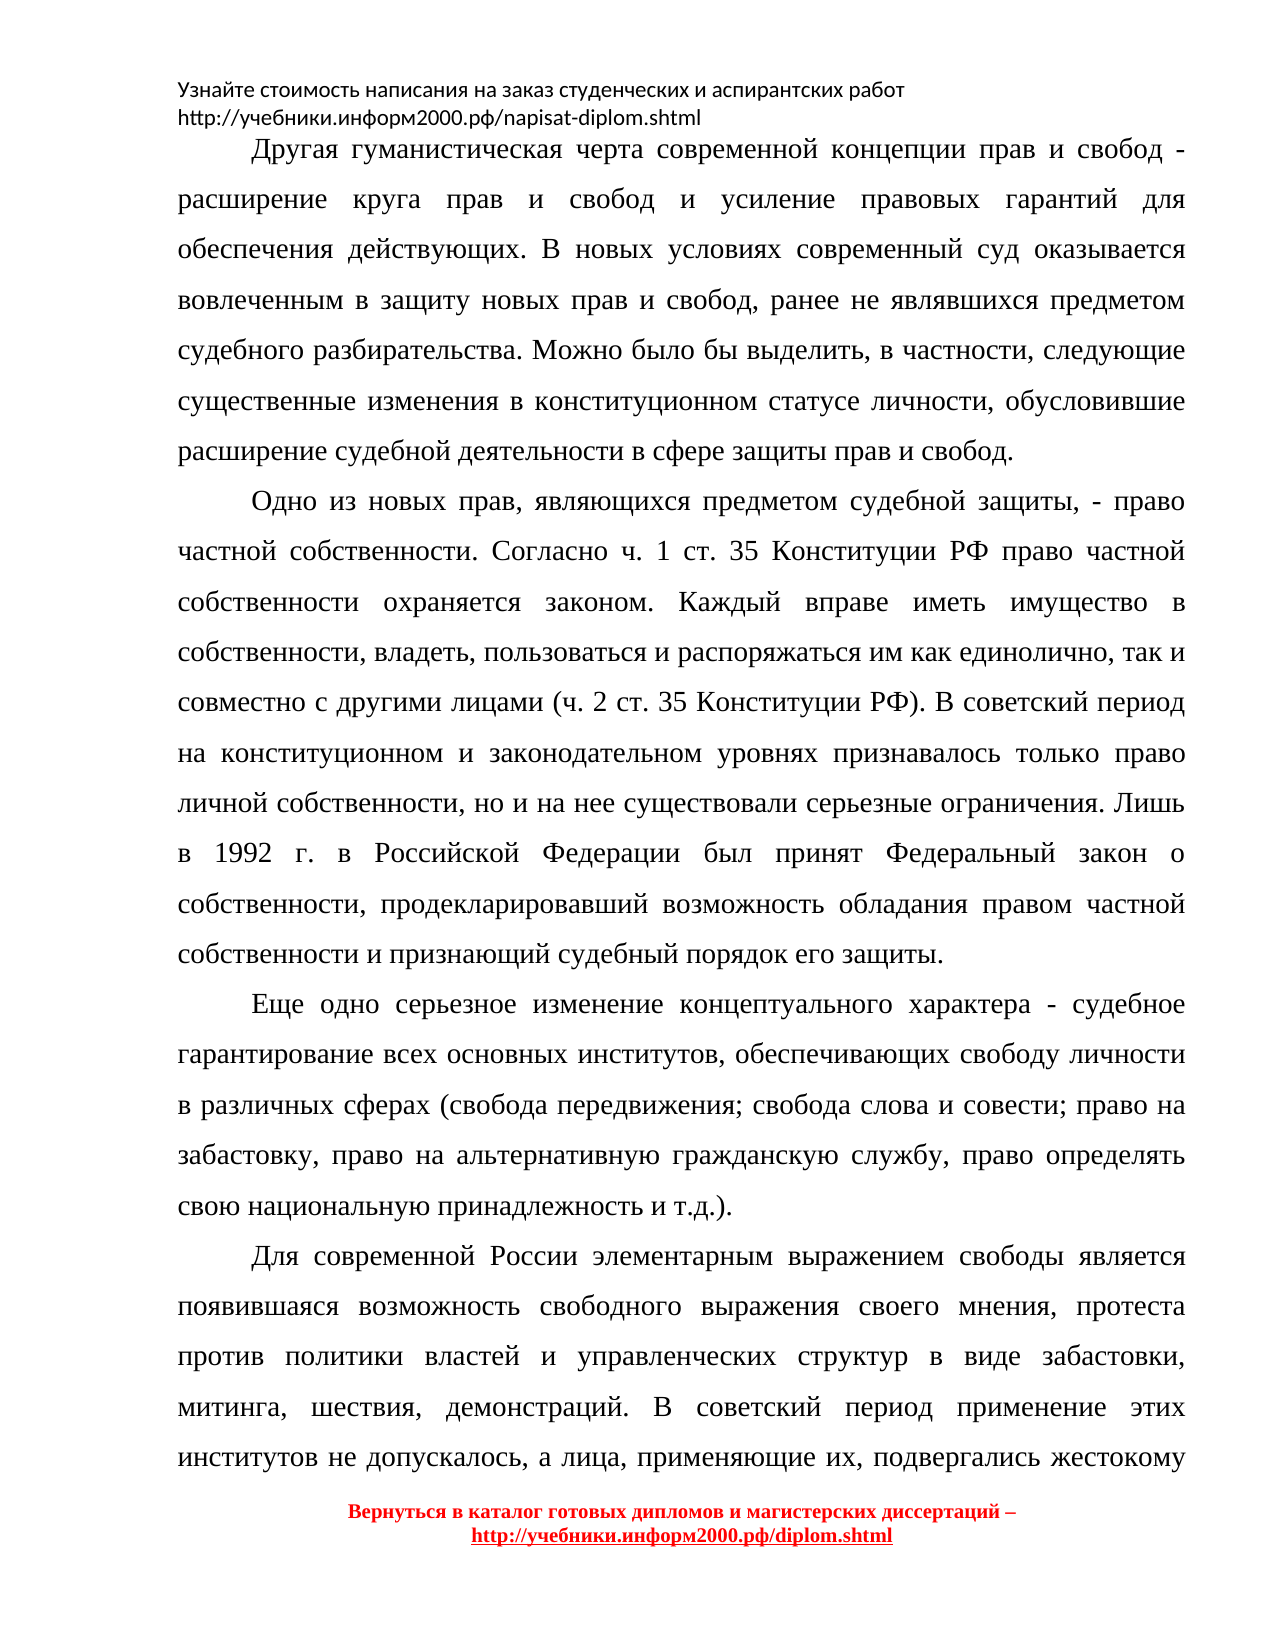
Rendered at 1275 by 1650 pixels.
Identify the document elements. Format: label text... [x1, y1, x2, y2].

text Другая гуманистическая черта современной концепции прав и свобод - расширение круга прав и свобод и усиление правовых гарантий для обеспечения действующих. В новых условиях современный суд оказывается вовлеченным в защиту новых прав и свобод, ранее не являвшихся предметом судебного разбирательства. Можно было бы выделить, в частности, следующие существенные изменения в конституционном статусе личности, обусловившие расширение судебной деятельности в сфере защиты прав и свобод. [177, 131, 1186, 466]
text Одно из новых прав, являющихся предметом судебной защиты, - право частной собственности. Согласно ч. 1 ст. 35 Конституции РФ право частной собственности охраняется законом. Каждый вправе иметь имущество в собственности, владеть, пользоваться и распоряжаться им как единолично, так и совместно с другими лицами (ч. 2 ст. 35 Конституции РФ). В советский период на конституционном и законодательном уровнях признавалось только право личной собственности, но и на нее существовали серьезные ограничения. Лишь в 1992 г. в Российской Федерации был принят Федеральный закон о собственности, продекларировавший возможность обладания правом частной собственности и признающий судебный порядок его защиты. [177, 483, 1186, 969]
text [177, 1238, 1186, 1473]
text Еще одно серьезное изменение концептуального характера - судебное гарантирование всех основных институтов, обеспечивающих свободу личности в различных сферах (свобода передвижения; свобода слова и совести; право на забастовку, право на альтернативную гражданскую службу, право определять свою национальную принадлежность и т.д.). [177, 986, 1186, 1221]
